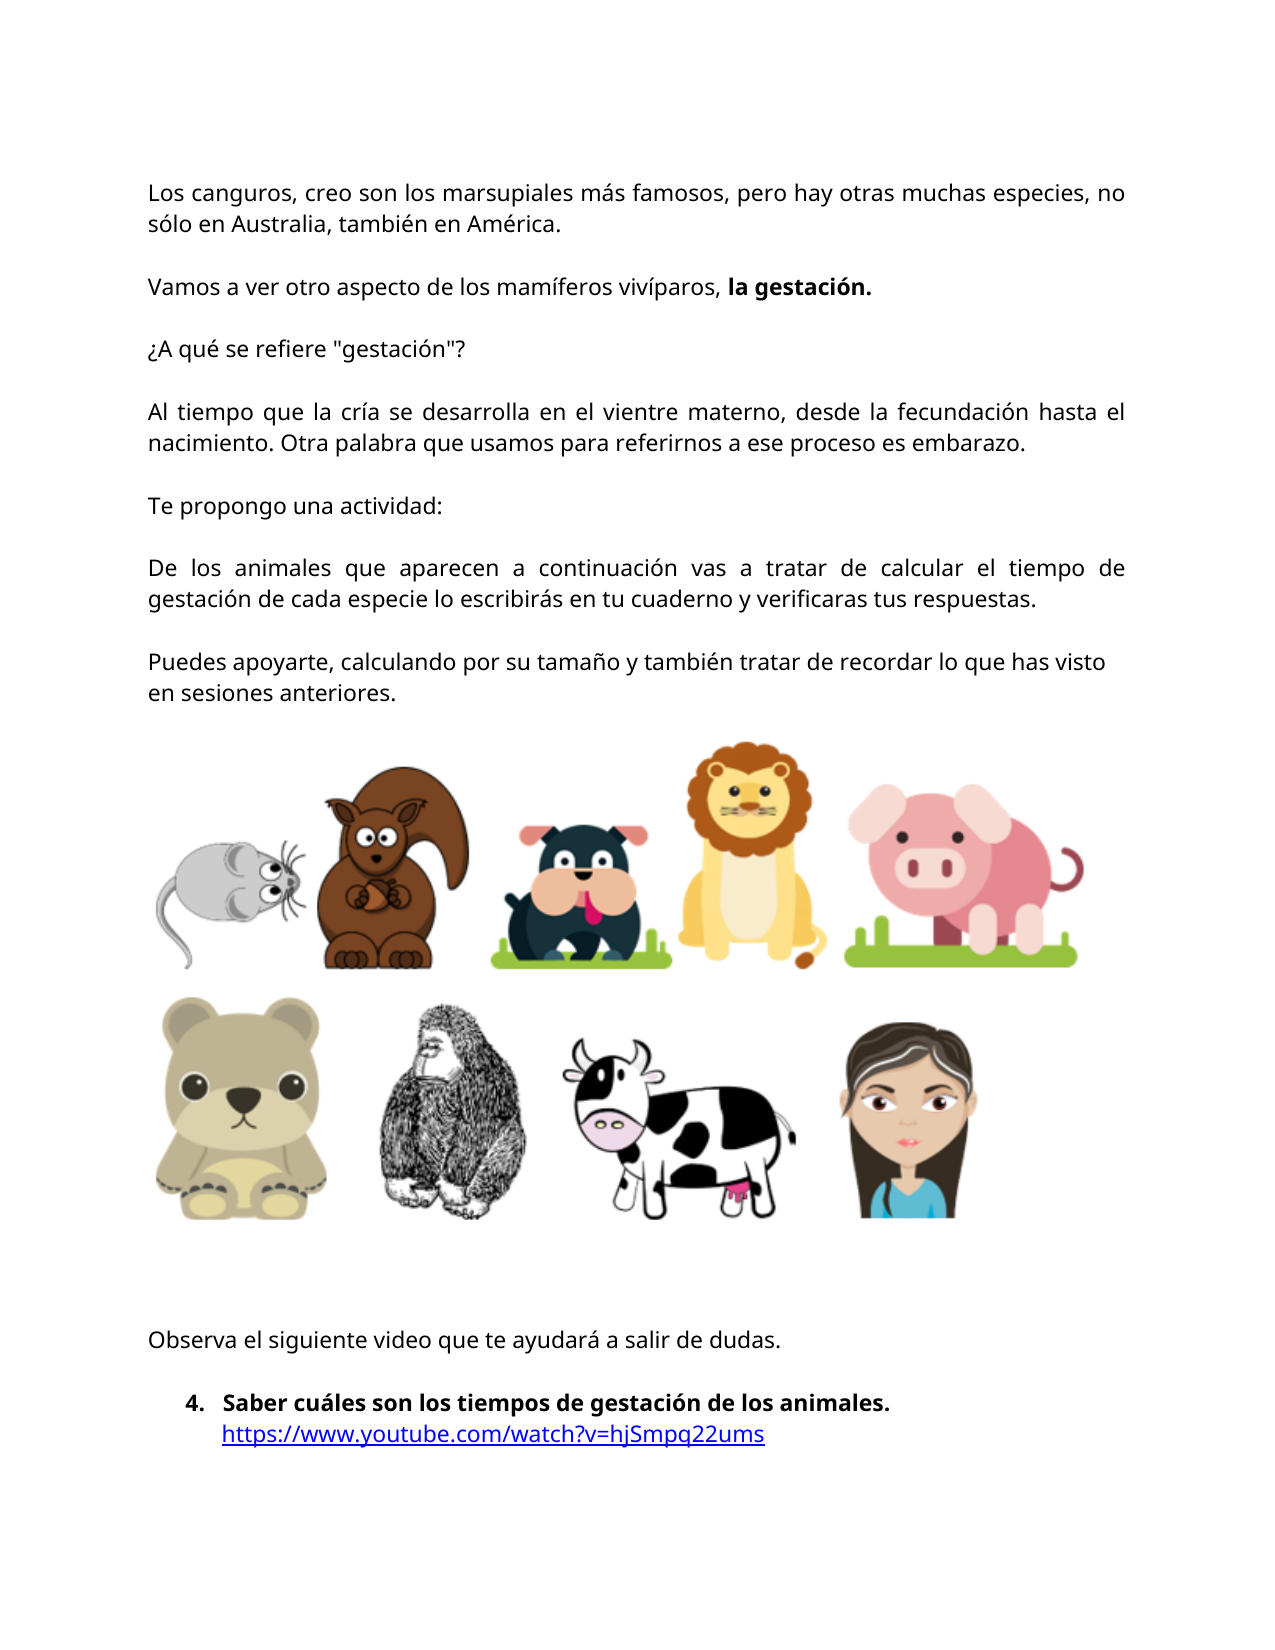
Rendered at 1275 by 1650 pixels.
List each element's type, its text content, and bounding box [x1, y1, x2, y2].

picture [147, 739, 1098, 1231]
text Puedes apoyarte, calculando por su tamaño y también tratar de recordar lo que has visto en sesiones anteriores. [148, 646, 1127, 708]
text De los animales que aparecen a continuación vas a tratar de calcular el tiempo de gestación de cada especie lo escribirás en tu cuaderno y verificaras tus respuestas. [148, 552, 1127, 615]
text Los canguros, creo son los marsupiales más famosos, pero hay otras muchas especies, no sólo en Australia, también en América. [148, 177, 1127, 240]
list Saber cuáles son los tiempos de gestación de los animales. [185, 1387, 1127, 1418]
text ¿A qué se refiere "gestación"? [148, 333, 1127, 365]
text Observa el siguiente video que te ayudará a salir de dudas. [148, 1324, 1127, 1355]
text Al tiempo que la cría se desarrolla en el vientre materno, desde la fecundación hasta el nacimiento. Otra palabra que usamos para referirnos a ese proceso es embarazo. [148, 396, 1127, 458]
text Vamos a ver otro aspecto de los mamíferos vivíparos, la gestación. [148, 271, 1127, 302]
text Te propongo una actividad: [148, 490, 1127, 521]
text https://www.youtube.com/watch?v=hjSmpq22ums [221, 1418, 1127, 1449]
